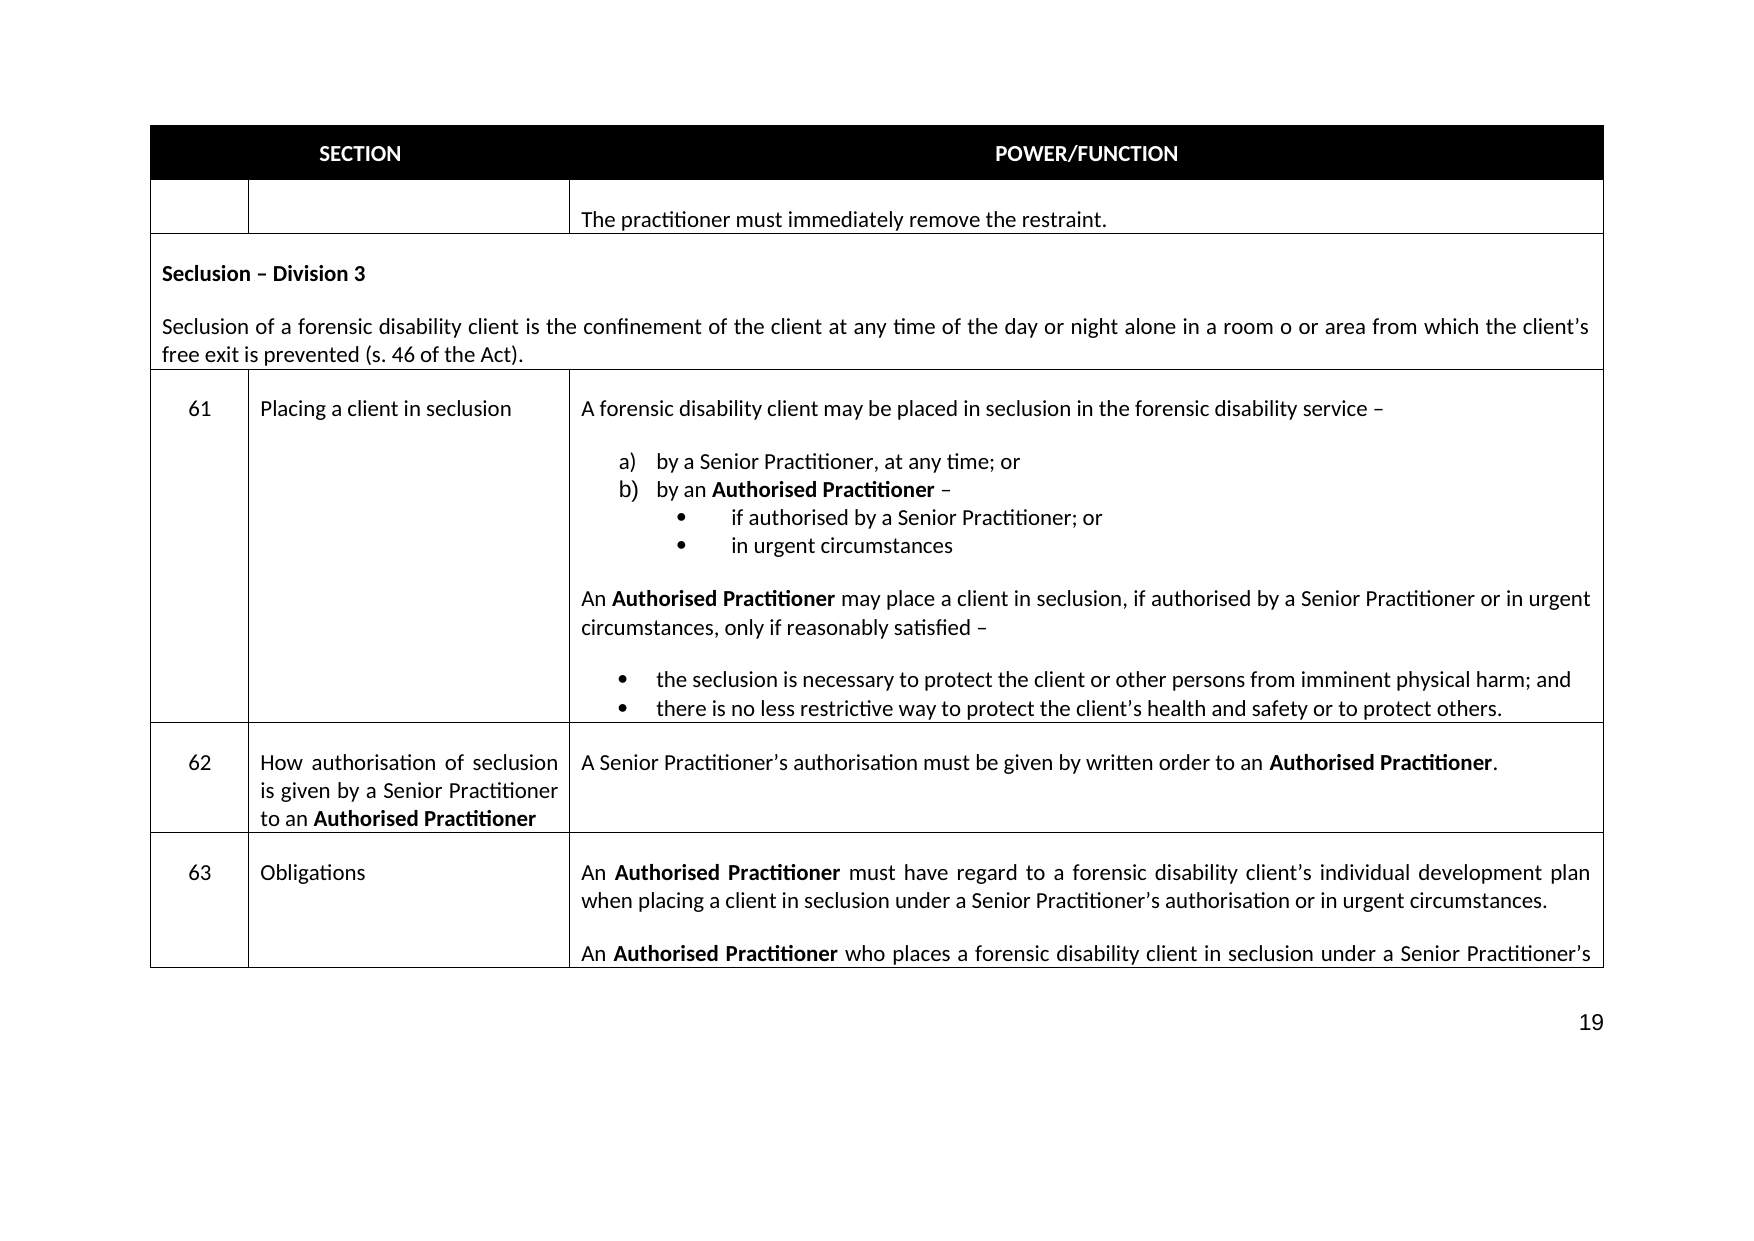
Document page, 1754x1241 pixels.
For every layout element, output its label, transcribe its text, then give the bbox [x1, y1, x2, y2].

table_header POWER/FUNCTION [570, 126, 1603, 179]
table_cell 63 [151, 833, 248, 967]
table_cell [570, 833, 1603, 967]
table_cell Obligations [249, 833, 569, 967]
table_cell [570, 180, 1603, 233]
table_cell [249, 180, 569, 233]
table_cell 58 [151, 180, 248, 233]
table_cell A forensic disability client may be placed in seclusion in the forensic disability service – by a Senior Practitioner, at any time; or by an Authorised Practitioner – if authorised by a Senior Practitioner; or in urgent circumstances An Authorised Practitioner may place a client in seclusion, if authorised by a Senior Practitioner or in urgent circumstances, only if reasonably satisfied – the seclusion is necessary to protect the client or other persons from imminent physical harm; and there is no less restrictive way to protect the client’s health and safety or to protect others. [570, 370, 1603, 722]
table_cell Seclusion – Division 3 Seclusion of a forensic disability client is the confinement of the client at any time of the day or night alone in a room o or area from which the client’s free exit is prevented (s. 46 of the Act). [151, 234, 1603, 368]
table_cell A Senior Practitioner’s authorisation must be given by written order to an Authorised Practitioner. [570, 723, 1603, 832]
table_cell 62 [151, 723, 248, 832]
table_cell How authorisation of seclusion is given by a Senior Practitioner to an Authorised Practitioner [249, 723, 569, 832]
table_cell 61 [151, 370, 248, 722]
table_cell Placing a client in seclusion [249, 370, 569, 722]
table_header SECTION [151, 126, 569, 179]
